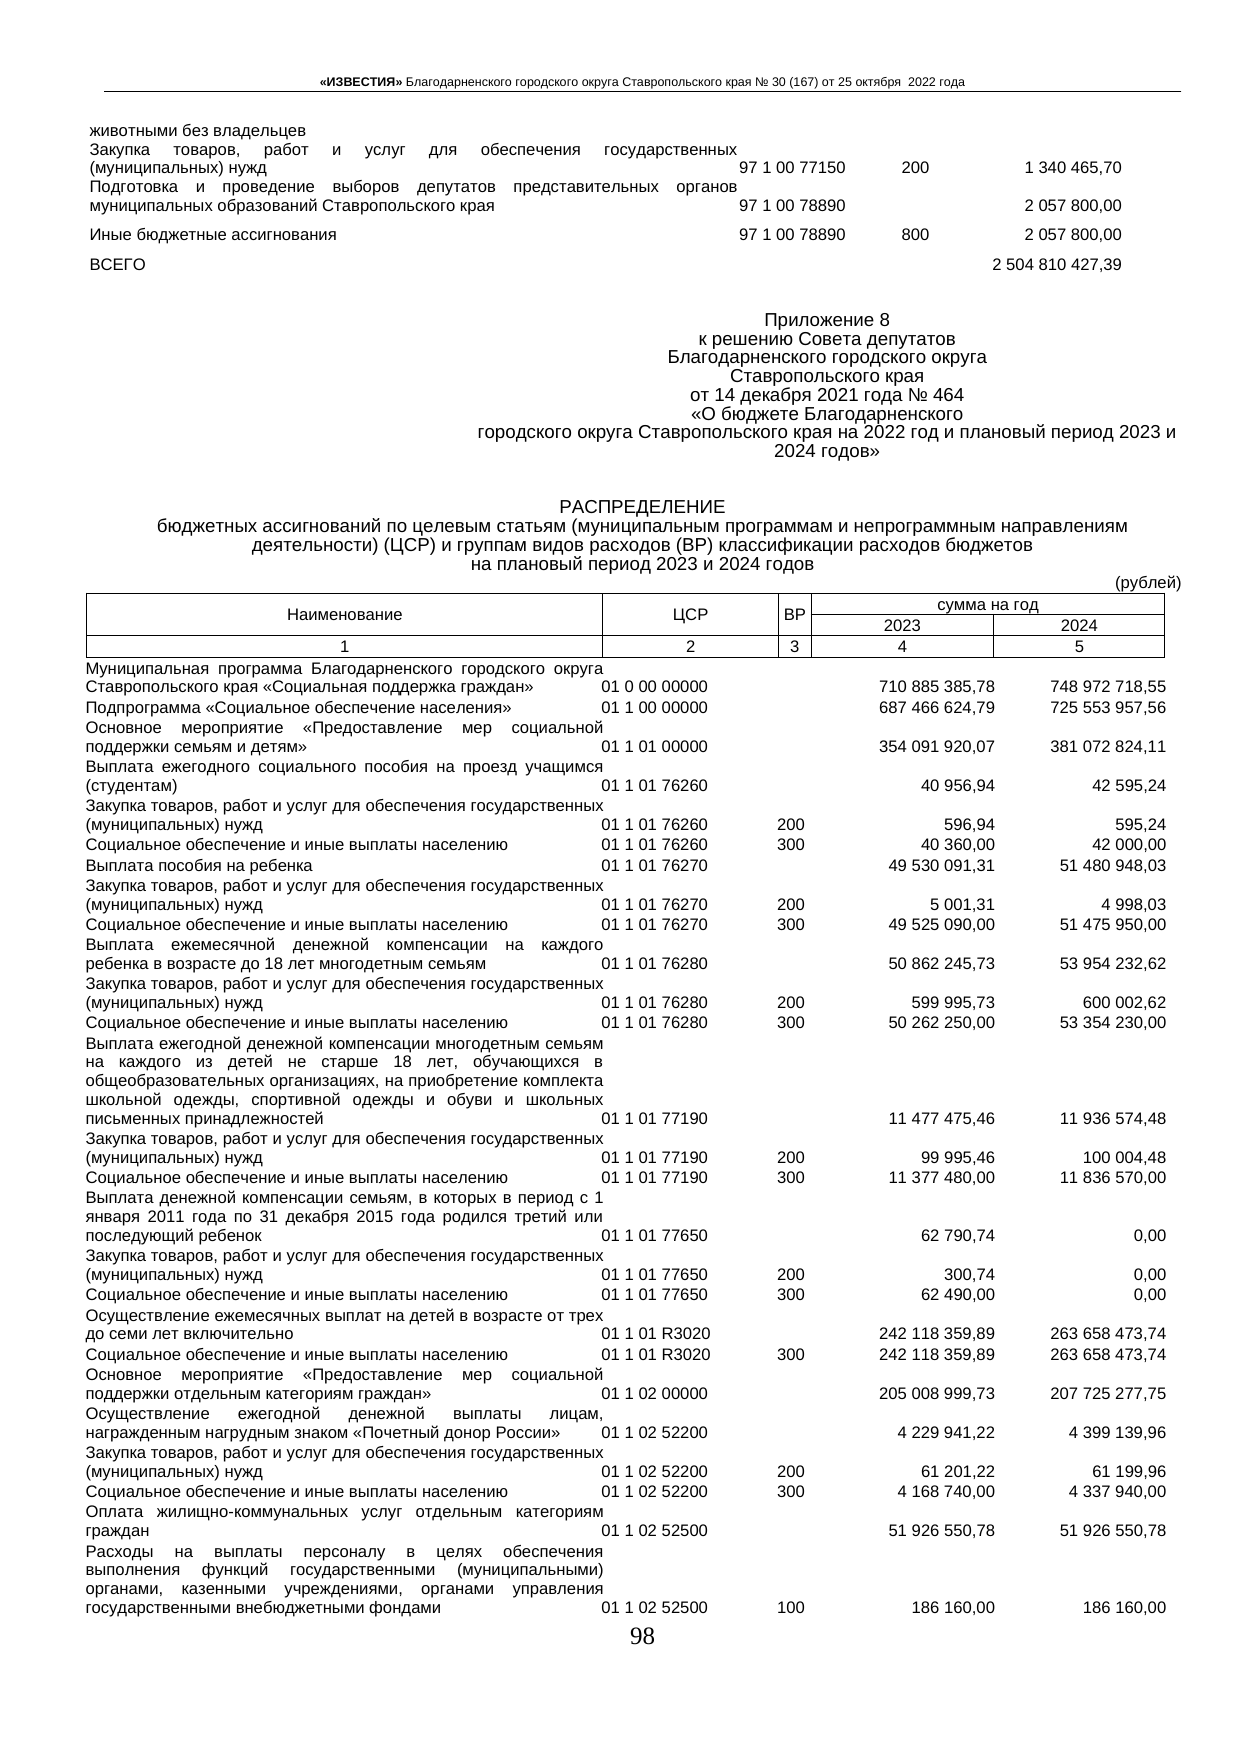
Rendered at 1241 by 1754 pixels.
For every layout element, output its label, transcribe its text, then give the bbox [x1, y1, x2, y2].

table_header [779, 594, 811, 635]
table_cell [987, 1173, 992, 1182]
text от 14 декабря 2021 года № 464 [473, 386, 1181, 405]
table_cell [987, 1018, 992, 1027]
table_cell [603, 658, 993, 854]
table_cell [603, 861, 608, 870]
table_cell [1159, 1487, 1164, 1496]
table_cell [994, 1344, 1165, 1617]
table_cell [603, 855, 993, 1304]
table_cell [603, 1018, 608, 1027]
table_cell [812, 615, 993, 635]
text бюджетных ассигнований по целевым статьям (муниципальным программам и непрограммным направлениям деятельности) (ЦСР) и группам видов расходов (ВР) классификации расходов бюджетов [103, 517, 1181, 555]
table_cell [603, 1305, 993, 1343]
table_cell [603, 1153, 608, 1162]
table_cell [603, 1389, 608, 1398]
text городского округа Ставропольского края на 2022 год и плановый период 2023 и 2024 годов» [473, 424, 1181, 461]
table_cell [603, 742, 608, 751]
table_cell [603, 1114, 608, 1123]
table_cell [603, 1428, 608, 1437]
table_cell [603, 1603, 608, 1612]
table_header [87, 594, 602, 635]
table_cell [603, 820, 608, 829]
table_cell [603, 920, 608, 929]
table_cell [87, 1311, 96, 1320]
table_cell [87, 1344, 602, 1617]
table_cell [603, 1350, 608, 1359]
text Благодарненского городского округа [473, 349, 1181, 367]
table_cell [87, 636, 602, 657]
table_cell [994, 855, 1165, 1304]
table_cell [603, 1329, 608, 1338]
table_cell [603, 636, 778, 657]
text (рублей) [103, 574, 1181, 592]
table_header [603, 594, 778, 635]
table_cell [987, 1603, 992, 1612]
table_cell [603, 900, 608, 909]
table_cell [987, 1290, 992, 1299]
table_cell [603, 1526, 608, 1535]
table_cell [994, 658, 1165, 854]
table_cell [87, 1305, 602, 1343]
text РАСПРЕДЕЛЕНИЕ [103, 499, 1181, 517]
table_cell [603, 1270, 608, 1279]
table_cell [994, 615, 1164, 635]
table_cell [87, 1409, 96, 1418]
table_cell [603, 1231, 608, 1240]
text Приложение 8 [473, 311, 1181, 330]
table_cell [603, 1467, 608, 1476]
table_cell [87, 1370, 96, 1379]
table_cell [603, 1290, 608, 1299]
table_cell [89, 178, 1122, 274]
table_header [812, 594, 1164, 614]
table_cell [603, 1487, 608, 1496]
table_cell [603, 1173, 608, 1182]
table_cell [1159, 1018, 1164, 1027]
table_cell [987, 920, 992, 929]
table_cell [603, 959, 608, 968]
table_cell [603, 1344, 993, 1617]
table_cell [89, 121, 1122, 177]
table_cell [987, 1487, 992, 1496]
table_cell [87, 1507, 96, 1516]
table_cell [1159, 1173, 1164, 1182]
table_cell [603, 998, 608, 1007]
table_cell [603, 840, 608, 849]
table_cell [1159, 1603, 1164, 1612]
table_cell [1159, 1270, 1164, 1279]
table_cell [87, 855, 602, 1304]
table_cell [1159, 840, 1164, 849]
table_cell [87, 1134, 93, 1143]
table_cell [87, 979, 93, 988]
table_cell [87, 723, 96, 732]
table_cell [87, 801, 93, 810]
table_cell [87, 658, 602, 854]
text к решению Совета депутатов [473, 330, 1181, 349]
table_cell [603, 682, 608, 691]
text «О бюджете Благодарненского [473, 405, 1181, 424]
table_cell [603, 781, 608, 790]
text на плановый период 2023 и 2024 годов [103, 555, 1181, 574]
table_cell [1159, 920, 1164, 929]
text Ставропольского края [473, 367, 1181, 386]
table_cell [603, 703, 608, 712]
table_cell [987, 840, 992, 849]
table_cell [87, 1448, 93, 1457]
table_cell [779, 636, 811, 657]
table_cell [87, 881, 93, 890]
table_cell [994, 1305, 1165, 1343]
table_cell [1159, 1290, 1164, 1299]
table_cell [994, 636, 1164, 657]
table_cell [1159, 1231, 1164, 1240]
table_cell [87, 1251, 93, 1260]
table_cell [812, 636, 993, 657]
